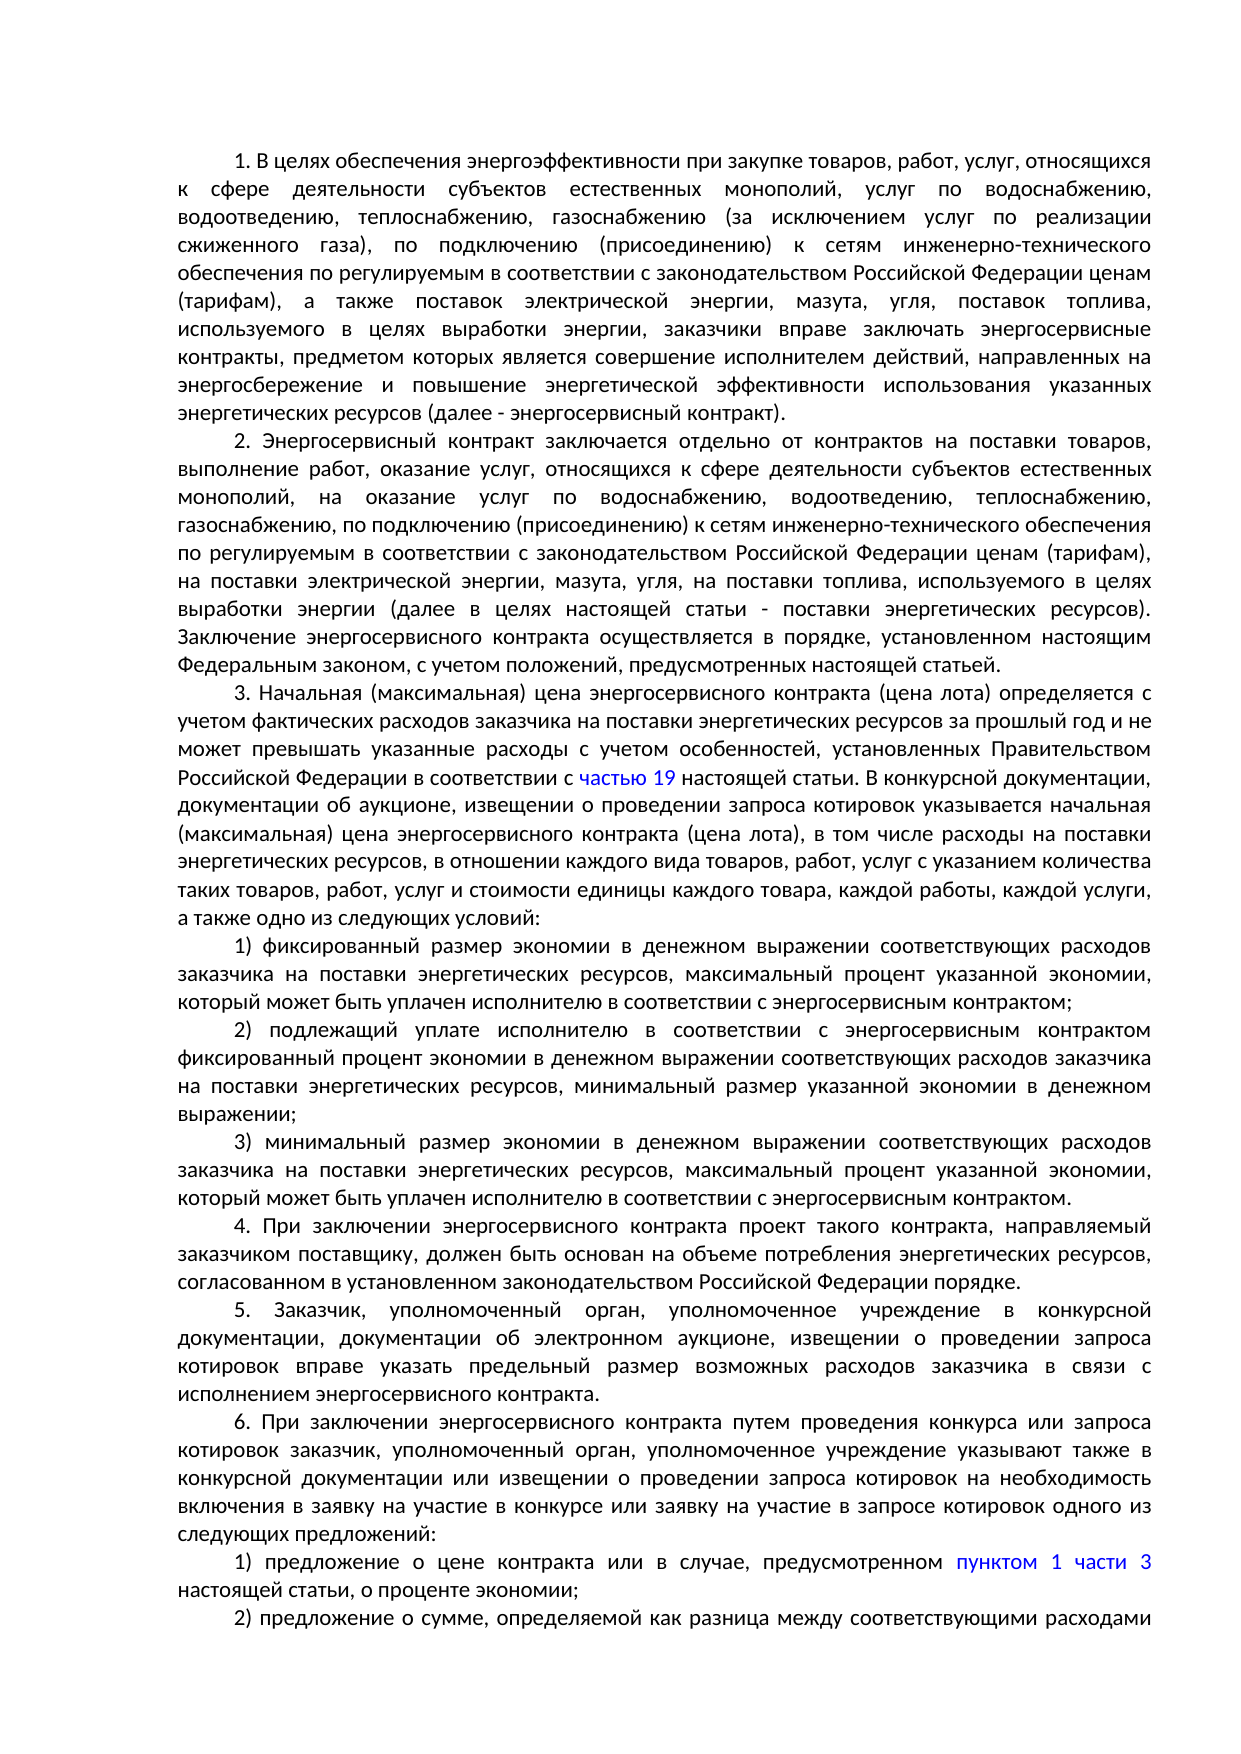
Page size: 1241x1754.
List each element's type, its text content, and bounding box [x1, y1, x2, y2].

text 3. Начальная (максимальная) цена энергосервисного контракта (цена лота) определяется с учетом фактических расходов заказчика на поставки энергетических ресурсов за прошлый год и не может превышать указанные расходы с учетом особенностей, установленных Правительством Российской Федерации в соответствии с частью 19 настоящей статьи. В конкурсной документации, документации об аукционе, извещении о проведении запроса котировок указывается начальная (максимальная) цена энергосервисного контракта (цена лота), в том числе расходы на поставки энергетических ресурсов, в отношении каждого вида товаров, работ, услуг с указанием количества таких товаров, работ, услуг и стоимости единицы каждого товара, каждой работы, каждой услуги, а также одно из следующих условий: [177, 678, 1152, 931]
text 4. При заключении энергосервисного контракта проект такого контракта, направляемый заказчиком поставщику, должен быть основан на объеме потребления энергетических ресурсов, согласованном в установленном законодательством Российской Федерации порядке. [177, 1211, 1152, 1295]
text 6. При заключении энергосервисного контракта путем проведения конкурса или запроса котировок заказчик, уполномоченный орган, уполномоченное учреждение указывают также в конкурсной документации или извещении о проведении запроса котировок на необходимость включения в заявку на участие в конкурсе или заявку на участие в запросе котировок одного из следующих предложений: [177, 1407, 1152, 1547]
text 1. В целях обеспечения энергоэффективности при закупке товаров, работ, услуг, относящихся к сфере деятельности субъектов естественных монополий, услуг по водоснабжению, водоотведению, теплоснабжению, газоснабжению (за исключением услуг по реализации сжиженного газа), по подключению (присоединению) к сетям инженерно-технического обеспечения по регулируемым в соответствии с законодательством Российской Федерации ценам (тарифам), а также поставок электрической энергии, мазута, угля, поставок топлива, используемого в целях выработки энергии, заказчики вправе заключать энергосервисные контракты, предметом которых является совершение исполнителем действий, направленных на энергосбережение и повышение энергетической эффективности использования указанных энергетических ресурсов (далее - энергосервисный контракт). [177, 146, 1152, 426]
text 1) предложение о цене контракта или в случае, предусмотренном пунктом 1 части 3 настоящей статьи, о проценте экономии; [177, 1547, 1152, 1603]
text 1) фиксированный размер экономии в денежном выражении соответствующих расходов заказчика на поставки энергетических ресурсов, максимальный процент указанной экономии, который может быть уплачен исполнителю в соответствии с энергосервисным контрактом; [177, 931, 1152, 1015]
text 2. Энергосервисный контракт заключается отдельно от контрактов на поставки товаров, выполнение работ, оказание услуг, относящихся к сфере деятельности субъектов естественных монополий, на оказание услуг по водоснабжению, водоотведению, теплоснабжению, газоснабжению, по подключению (присоединению) к сетям инженерно-технического обеспечения по регулируемым в соответствии с законодательством Российской Федерации ценам (тарифам), на поставки электрической энергии, мазута, угля, на поставки топлива, используемого в целях выработки энергии (далее в целях настоящей статьи - поставки энергетических ресурсов). Заключение энергосервисного контракта осуществляется в порядке, установленном настоящим Федеральным законом, с учетом положений, предусмотренных настоящей статьей. [177, 426, 1152, 678]
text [177, 1603, 1152, 1631]
text 2) подлежащий уплате исполнителю в соответствии с энергосервисным контрактом фиксированный процент экономии в денежном выражении соответствующих расходов заказчика на поставки энергетических ресурсов, минимальный размер указанной экономии в денежном выражении; [177, 1015, 1152, 1127]
text 5. Заказчик, уполномоченный орган, уполномоченное учреждение в конкурсной документации, документации об электронном аукционе, извещении о проведении запроса котировок вправе указать предельный размер возможных расходов заказчика в связи с исполнением энергосервисного контракта. [177, 1295, 1152, 1407]
text 3) минимальный размер экономии в денежном выражении соответствующих расходов заказчика на поставки энергетических ресурсов, максимальный процент указанной экономии, который может быть уплачен исполнителю в соответствии с энергосервисным контрактом. [177, 1127, 1152, 1211]
